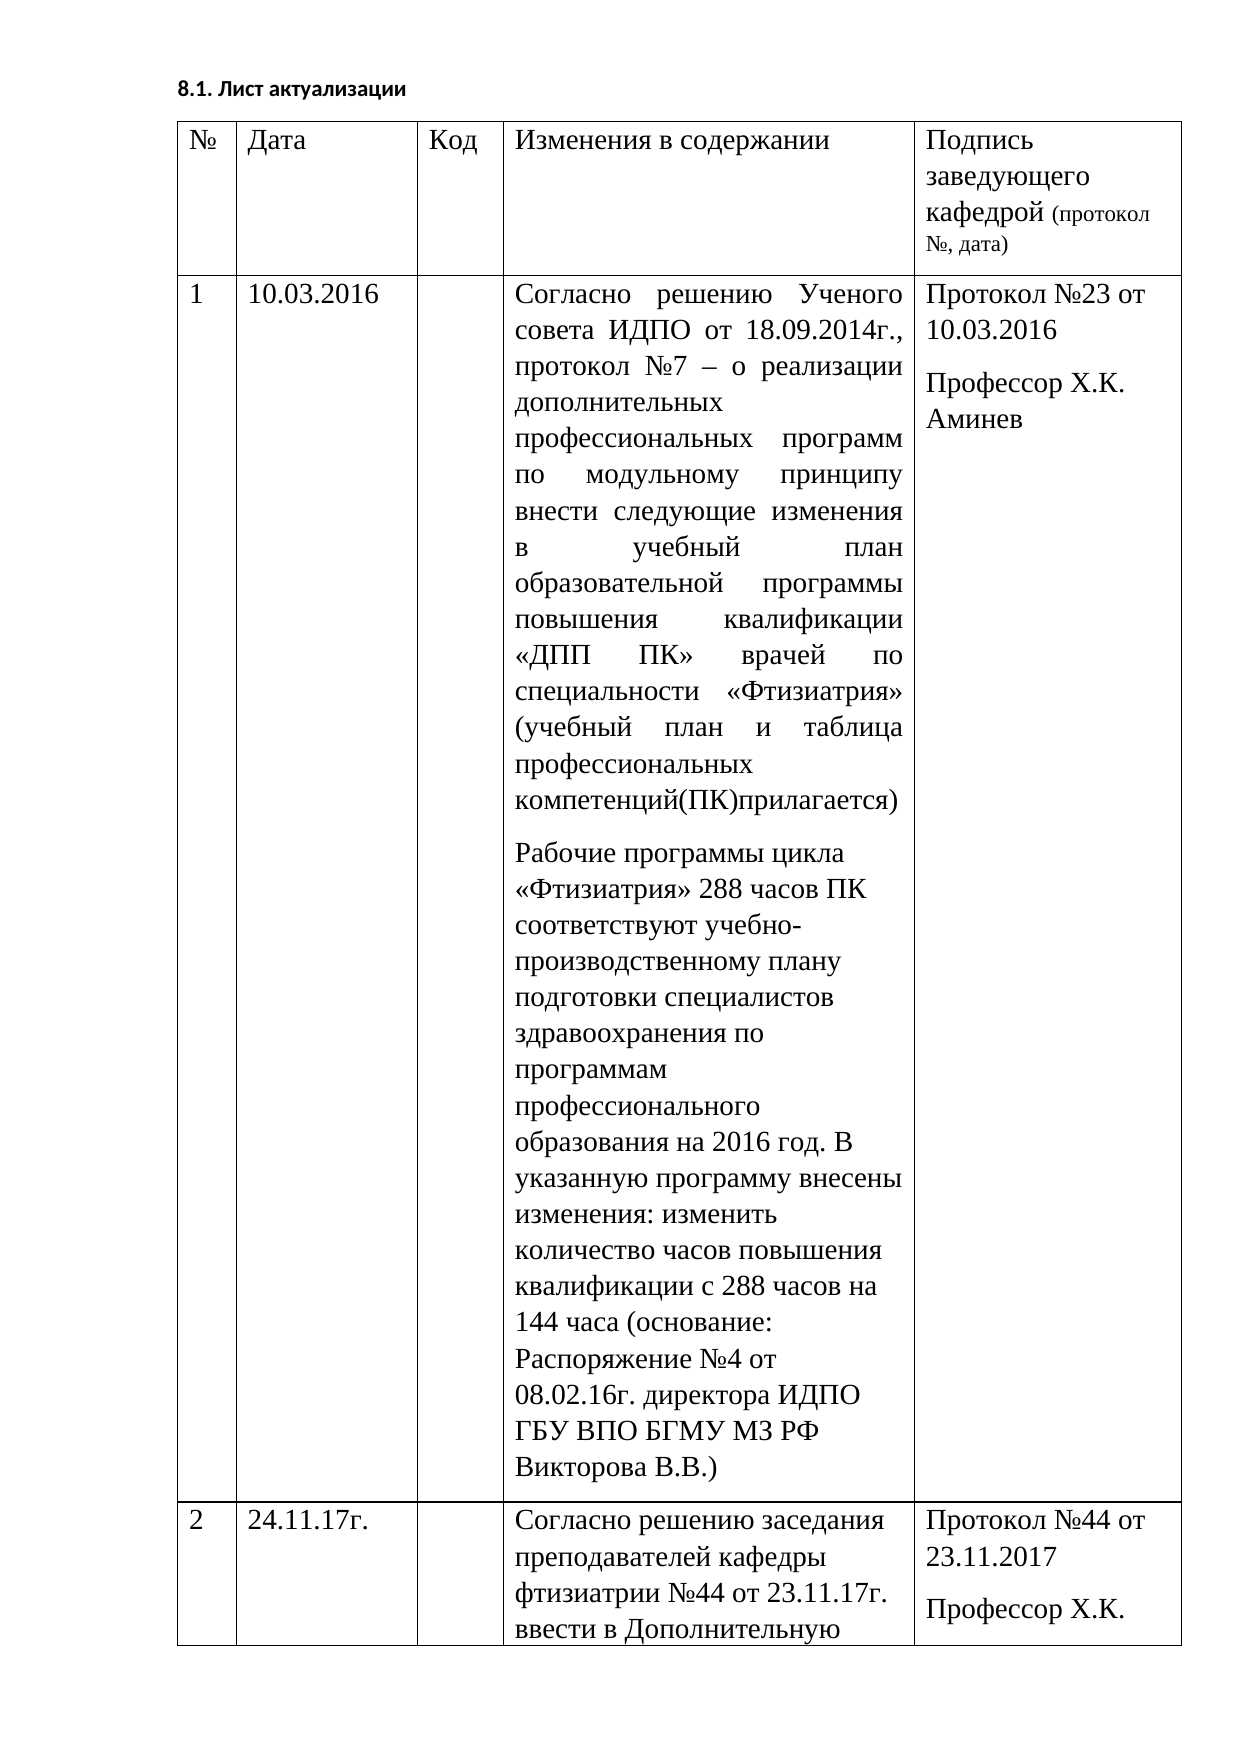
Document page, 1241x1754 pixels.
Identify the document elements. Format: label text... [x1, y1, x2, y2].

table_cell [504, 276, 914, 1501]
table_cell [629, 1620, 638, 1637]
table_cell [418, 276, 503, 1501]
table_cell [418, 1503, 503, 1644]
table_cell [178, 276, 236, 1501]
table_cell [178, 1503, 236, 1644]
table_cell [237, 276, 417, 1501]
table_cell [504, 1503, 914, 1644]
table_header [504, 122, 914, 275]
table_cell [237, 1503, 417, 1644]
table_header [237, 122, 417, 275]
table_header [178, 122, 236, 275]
text 8.1. Лист актуализации [177, 74, 1152, 102]
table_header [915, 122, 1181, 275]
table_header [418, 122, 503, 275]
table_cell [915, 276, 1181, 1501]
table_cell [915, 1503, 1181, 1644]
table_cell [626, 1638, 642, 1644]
